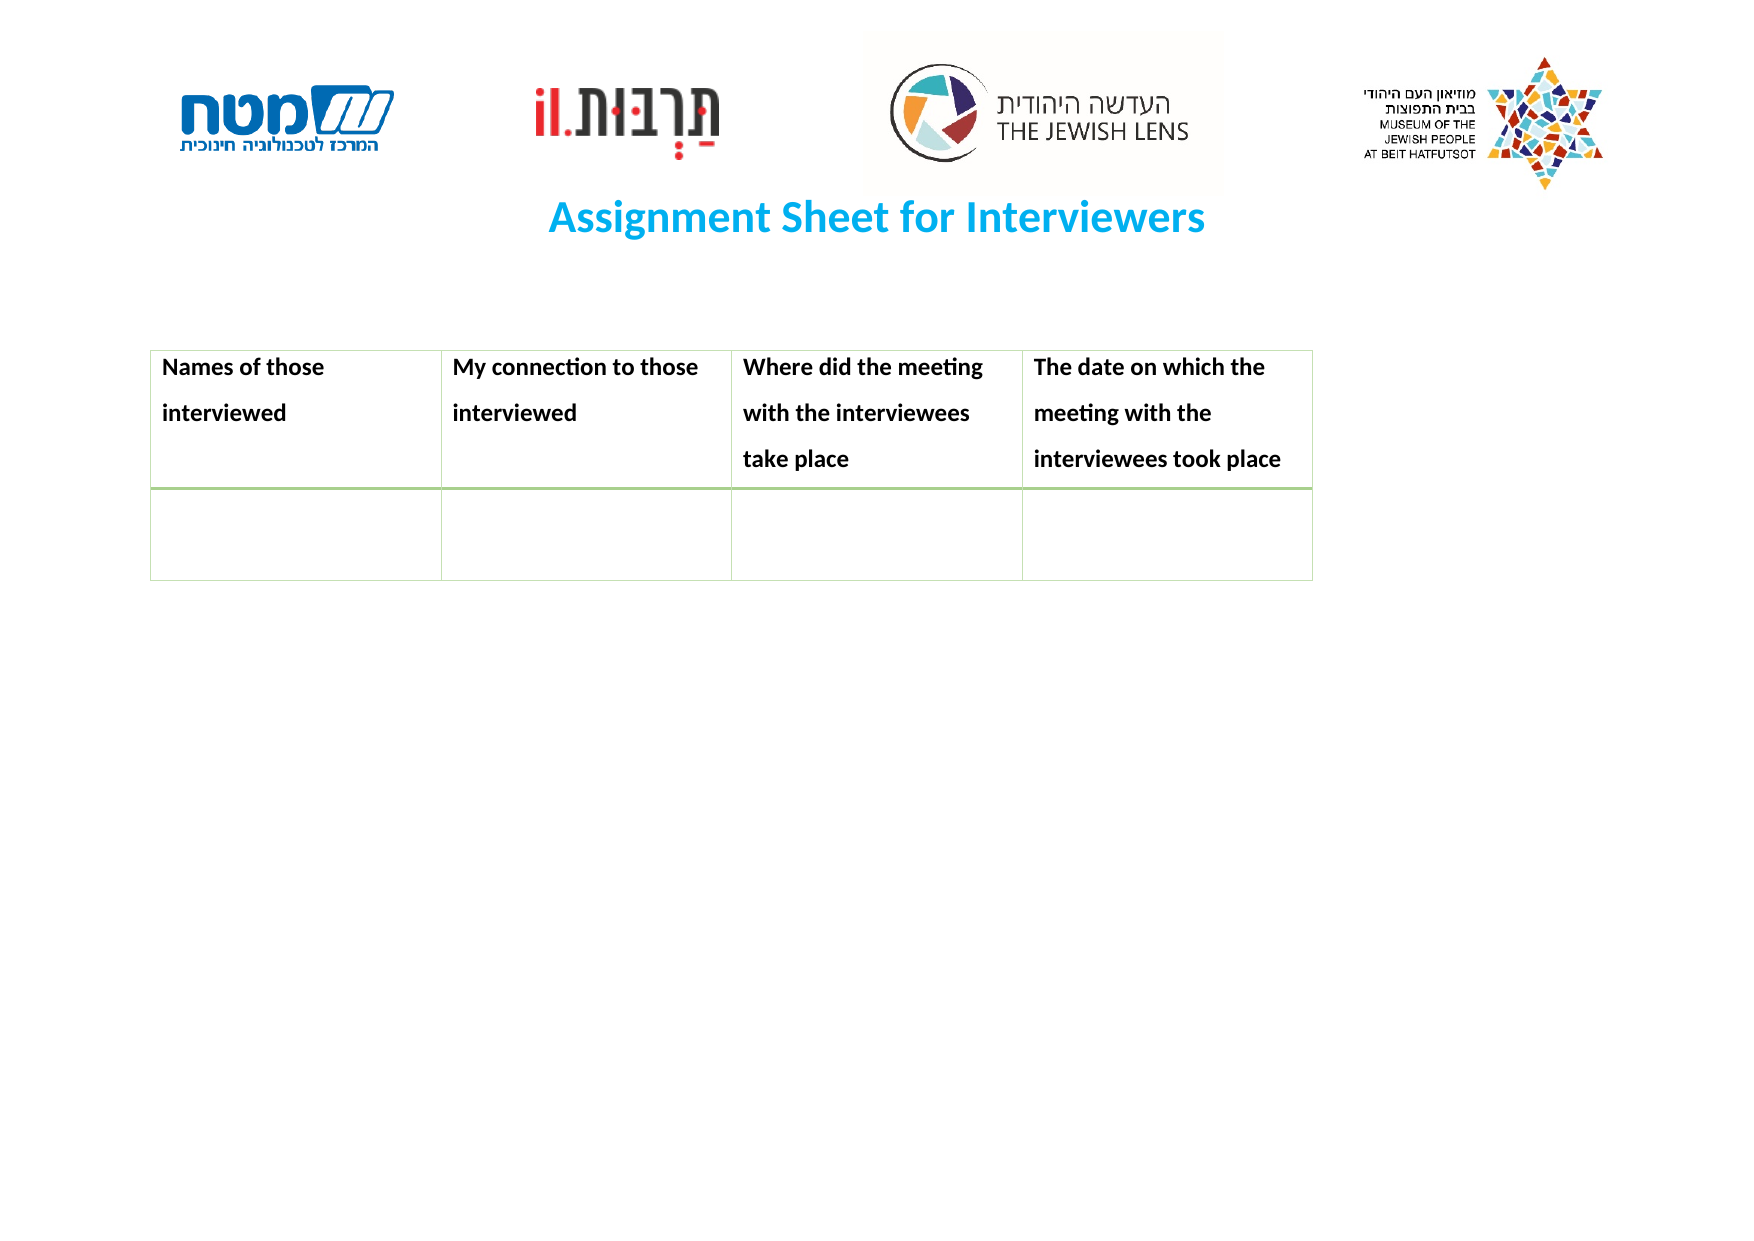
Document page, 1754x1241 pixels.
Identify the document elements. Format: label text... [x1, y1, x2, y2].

table_header Names of those interviewed [151, 351, 441, 487]
table_header Where did the meeting with the interviewees take place [732, 351, 1022, 487]
table_cell [151, 490, 441, 580]
picture [536, 88, 719, 160]
table_cell [1023, 490, 1312, 580]
picture [180, 85, 394, 151]
text Assignment Sheet for Interviewers [150, 187, 1604, 243]
picture [1343, 43, 1617, 205]
table_cell [442, 490, 731, 580]
table_header The date on which the meeting with the interviewees took place [1023, 351, 1312, 487]
picture [863, 31, 1224, 187]
table_header My connection to those interviewed [442, 351, 731, 487]
table_cell [732, 490, 1022, 580]
